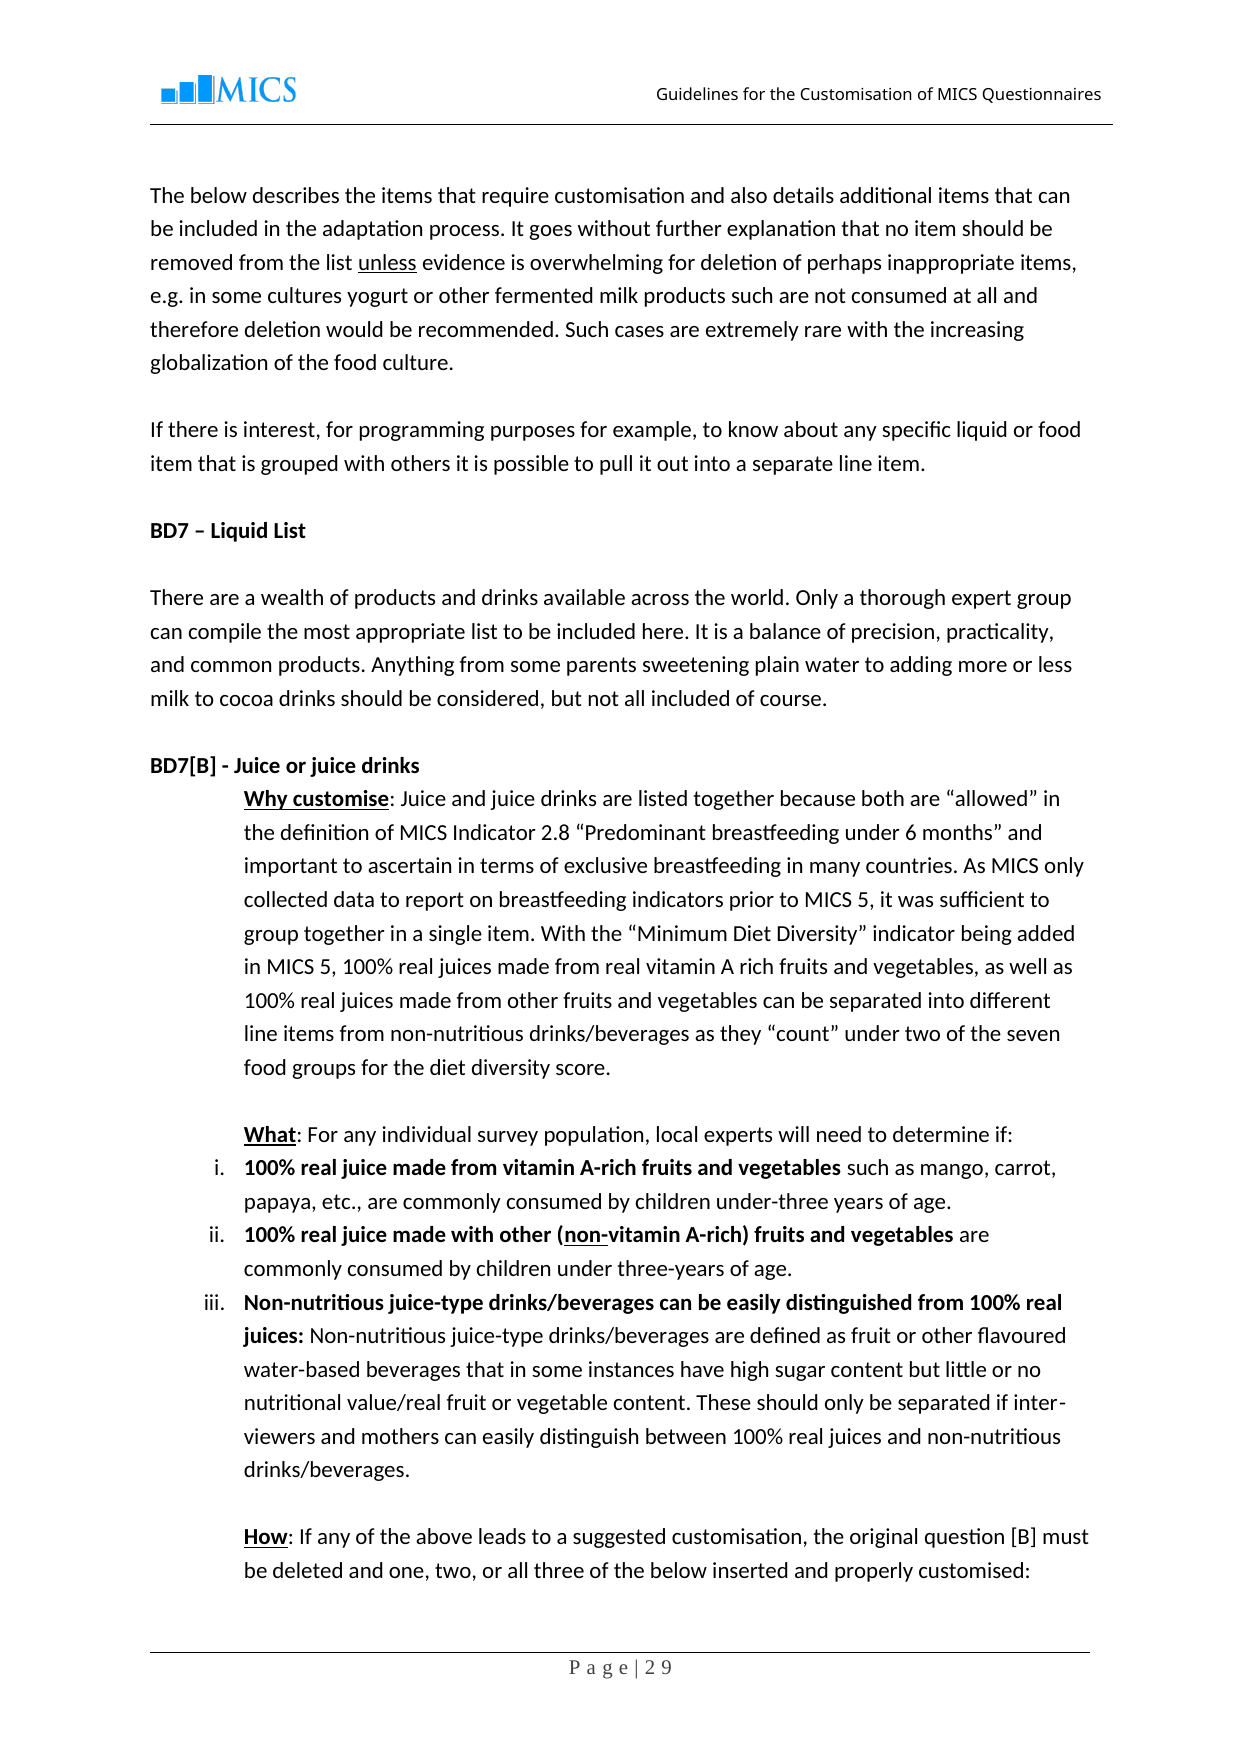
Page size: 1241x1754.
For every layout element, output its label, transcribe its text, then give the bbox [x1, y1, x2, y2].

text BD7[B] - Juice or juice drinks [150, 751, 1090, 779]
picture [161, 75, 296, 104]
text There are a wealth of products and drinks available across the world. Only a thorough expert group can compile the most appropriate list to be included here. It is a balance of precision, practicality, and common products. Anything from some parents sweetening plain water to adding more or less milk to cocoa drinks should be considered, but not all included of course. [150, 583, 1090, 712]
text If there is interest, for programming purposes for example, to know about any specific liquid or food item that is grouped with others it is possible to pull it out into a separate line item. [150, 416, 1090, 477]
list Non-nutritious juice-type drinks/beverages can be easily distinguished from 100% real juices: Non-nutritious juice-type drinks/beverages are defined as fruit or other flavoured water-based beverages that in some instances have high sugar content but little or no nutritional value/real fruit or vegetable content. These should only be separated if interviewers and mothers can easily distinguish between 100% real juices and non-nutritious drinks/beverages. [225, 1288, 1090, 1483]
list How: If any of the above leads to a suggested customisation, the original question [B] must be deleted and one, two, or all three of the below inserted and properly customised: [244, 1522, 1090, 1584]
text The below describes the items that require customisation and also details additional items that can be included in the adaptation process. It goes without further explanation that no item should be removed from the list unless evidence is overwhelming for deletion of perhaps inappropriate items, e.g. in some cultures yogurt or other fermented milk products such are not consumed at all and therefore deletion would be recommended. Such cases are extremely rare with the increasing globalization of the food culture. [150, 181, 1090, 376]
text BD7 – Liquid List [150, 516, 1090, 544]
list 100% real juice made with other (non-vitamin A-rich) fruits and vegetables are commonly consumed by children under three-years of age. [225, 1221, 1090, 1282]
list Why customise: Juice and juice drinks are listed together because both are “allowed” in the definition of MICS Indicator 2.8 “Predominant breastfeeding under 6 months” and important to ascertain in terms of exclusive breastfeeding in many countries. As MICS only collected data to report on breastfeeding indicators prior to MICS 5, it was sufficient to group together in a single item. With the “Minimum Diet Diversity” indicator being added in MICS 5, 100% real juices made from real vitamin A rich fruits and vegetables, as well as 100% real juices made from other fruits and vegetables can be separated into different line items from non-nutritious drinks/beverages as they “count” under two of the seven food groups for the diet diversity score. [244, 784, 1090, 1081]
list What: For any individual survey population, local experts will need to determine if: [244, 1120, 1090, 1148]
list 100% real juice made from vitamin A-rich fruits and vegetables such as mango, carrot, papaya, etc., are commonly consumed by children under-three years of age. [225, 1153, 1090, 1215]
